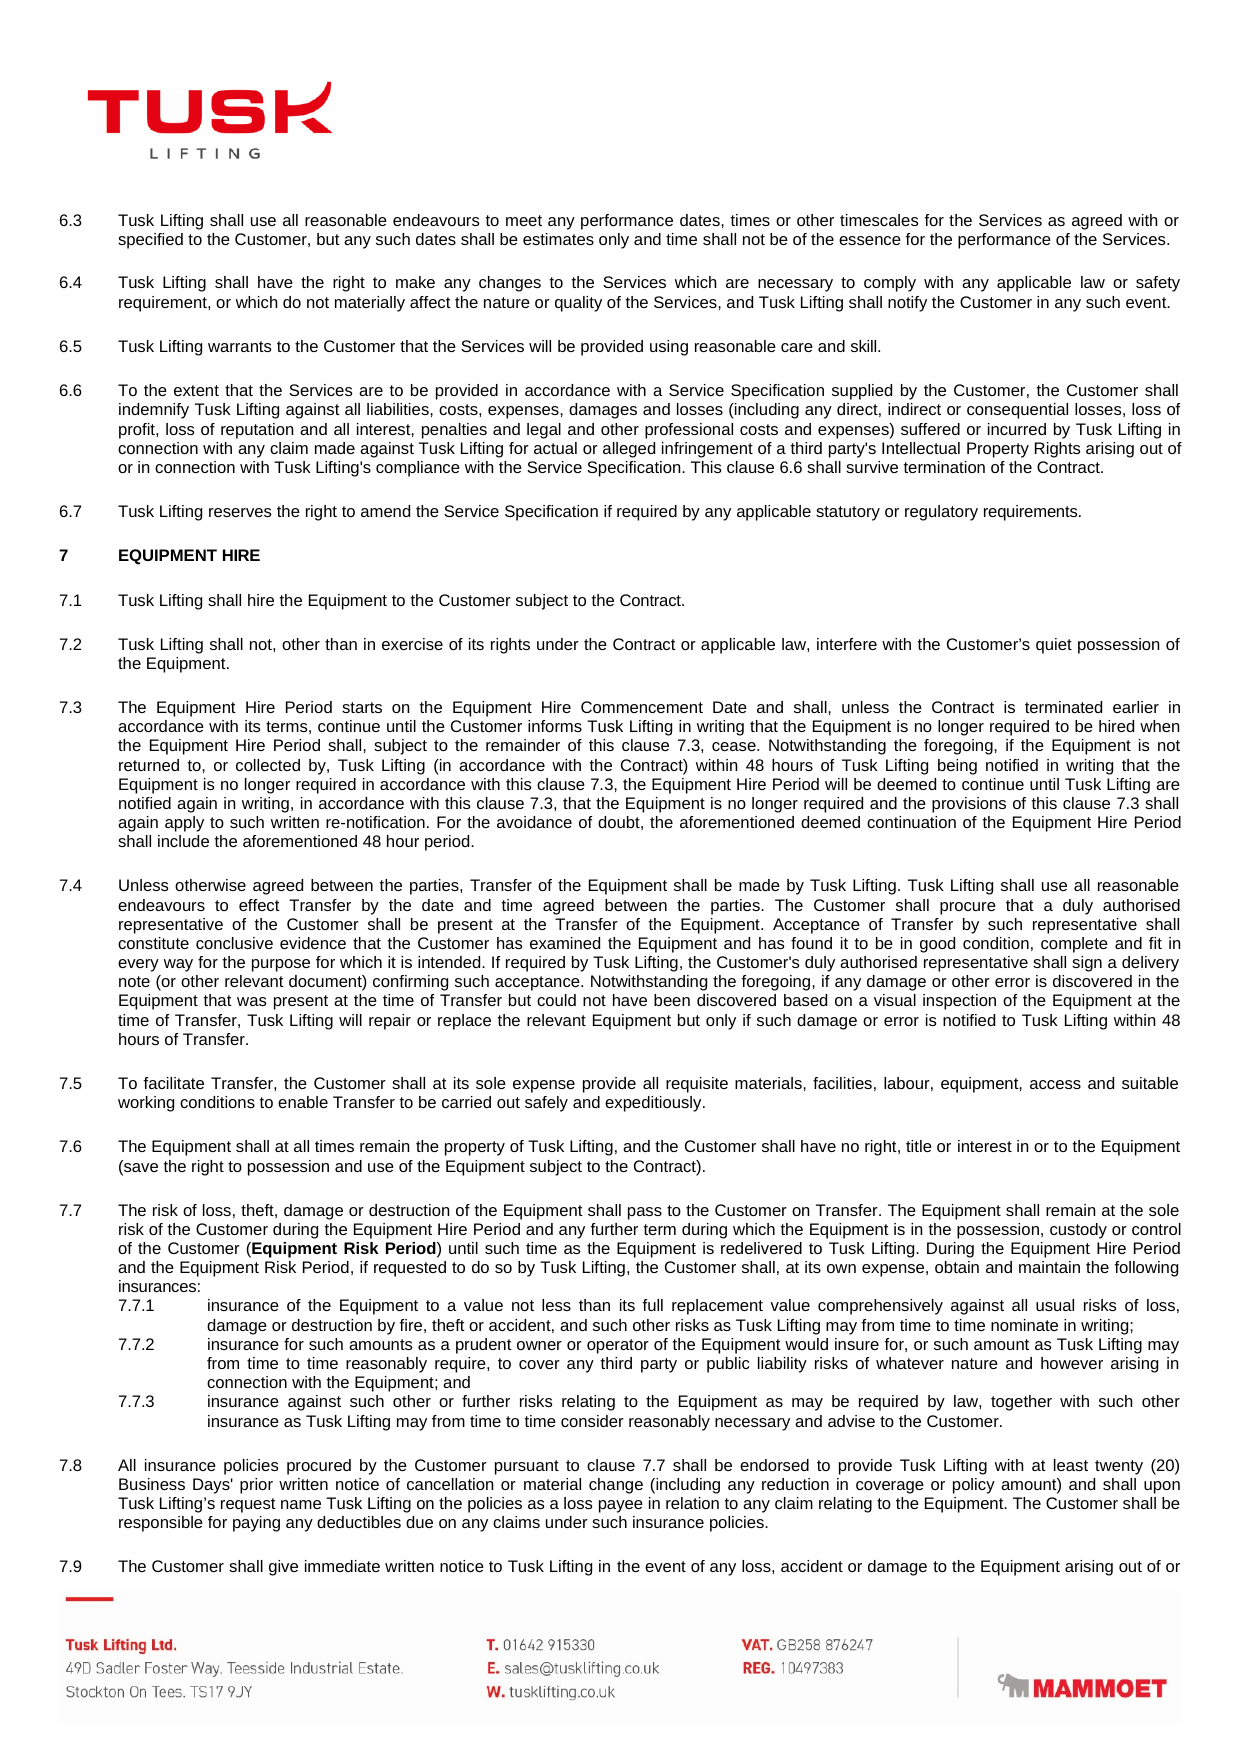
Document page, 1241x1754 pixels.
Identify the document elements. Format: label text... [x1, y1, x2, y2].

list The risk of loss, theft, damage or destruction of the Equipment shall pass to the Customer on Transfer. The Equipment shall remain at the sole risk of the Customer during the Equipment Hire Period and any further term during which the Equipment is in the possession, custody or control of the Customer (Equipment Risk Period) until such time as the Equipment is redelivered to Tusk Lifting. During the Equipment Hire Period and the Equipment Risk Period, if requested to do so by Tusk Lifting, the Customer shall, at its own expense, obtain and maintain the following insurances: [59, 1200, 1182, 1296]
list Tusk Lifting warrants to the Customer that the Services will be provided using reasonable care and skill. [59, 337, 1198, 356]
list To facilitate Transfer, the Customer shall at its sole expense provide all requisite materials, facilities, labour, equipment, access and suitable working conditions to enable Transfer to be carried out safely and expeditiously. [59, 1074, 1182, 1112]
list All insurance policies procured by the Customer pursuant to clause 7.7 shall be endorsed to provide Tusk Lifting with at least twenty (20) Business Days' prior written notice of cancellation or material change (including any reduction in coverage or policy amount) and shall upon Tusk Lifting’s request name Tusk Lifting on the policies as a loss payee in relation to any claim relating to the Equipment. The Customer shall be responsible for paying any deductibles due on any claims under such insurance policies. [59, 1456, 1182, 1532]
list The Equipment Hire Period starts on the Equipment Hire Commencement Date and shall, unless the Contract is terminated earlier in accordance with its terms, continue until the Customer informs Tusk Lifting in writing that the Equipment is no longer required to be hired when the Equipment Hire Period shall, subject to the remainder of this clause 7.3, cease. Notwithstanding the foregoing, if the Equipment is not returned to, or collected by, Tusk Lifting (in accordance with the Contract) within 48 hours of Tusk Lifting being notified in writing that the Equipment is no longer required in accordance with this clause 7.3, the Equipment Hire Period will be deemed to continue until Tusk Lifting are notified again in writing, in accordance with this clause 7.3, that the Equipment is no longer required and the provisions of this clause 7.3 shall again apply to such written re-notification. For the avoidance of doubt, the aforementioned deemed continuation of the Equipment Hire Period shall include the aforementioned 48 hour period. [59, 698, 1182, 851]
subtitle EQUIPMENT HIRE [59, 546, 1198, 565]
list insurance for such amounts as a prudent owner or operator of the Equipment would insure for, or such amount as Tusk Lifting may from time to time reasonably require, to cover any third party or public liability risks of whatever nature and however arising in connection with the Equipment; and [118, 1335, 1182, 1392]
list Unless otherwise agreed between the parties, Transfer of the Equipment shall be made by Tusk Lifting. Tusk Lifting shall use all reasonable endeavours to effect Transfer by the date and time agreed between the parties. The Customer shall procure that a duly authorised representative of the Customer shall be present at the Transfer of the Equipment. Acceptance of Transfer by such representative shall constitute conclusive evidence that the Customer has examined the Equipment and has found it to be in good condition, complete and fit in every way for the purpose for which it is intended. If required by Tusk Lifting, the Customer's duly authorised representative shall sign a delivery note (or other relevant document) confirming such acceptance. Notwithstanding the foregoing, if any damage or other error is discovered in the Equipment that was present at the time of Transfer but could not have been discovered based on a visual inspection of the Equipment at the time of Transfer, Tusk Lifting will repair or replace the relevant Equipment but only if such damage or error is notified to Tusk Lifting within 48 hours of Transfer. [59, 876, 1182, 1049]
list insurance against such other or further risks relating to the Equipment as may be required by law, together with such other insurance as Tusk Lifting may from time to time consider reasonably necessary and advise to the Customer. [118, 1392, 1181, 1431]
list insurance of the Equipment to a value not less than its full replacement value comprehensively against all usual risks of loss, damage or destruction by fire, theft or accident, and such other risks as Tusk Lifting may from time to time nominate in writing; [118, 1296, 1182, 1334]
picture [59, 1590, 1182, 1725]
list Tusk Lifting reserves the right to amend the Service Specification if required by any applicable statutory or regulatory requirements. [59, 502, 1198, 521]
picture [87, 29, 361, 210]
list The Equipment shall at all times remain the property of Tusk Lifting, and the Customer shall have no right, title or interest in or to the Equipment (save the right to possession and use of the Equipment subject to the Contract). [59, 1137, 1181, 1176]
list To the extent that the Services are to be provided in accordance with a Service Specification supplied by the Customer, the Customer shall indemnify Tusk Lifting against all liabilities, costs, expenses, damages and losses (including any direct, indirect or consequential losses, loss of profit, loss of reputation and all interest, penalties and legal and other professional costs and expenses) suffered or incurred by Tusk Lifting in connection with any claim made against Tusk Lifting for actual or alleged infringement of a third party's Intellectual Property Rights arising out of or in connection with Tusk Lifting's compliance with the Service Specification. This clause 6.6 shall survive termination of the Contract. [59, 381, 1182, 477]
list Tusk Lifting shall use all reasonable endeavours to meet any performance dates, times or other timescales for the Services as agreed with or specified to the Customer, but any such dates shall be estimates only and time shall not be of the essence for the performance of the Services. [59, 210, 1180, 249]
list Tusk Lifting shall hire the Equipment to the Customer subject to the Contract. [59, 590, 1198, 609]
list Tusk Lifting shall have the right to make any changes to the Services which are necessary to comply with any applicable law or safety requirement, or which do not materially affect the nature or quality of the Services, and Tusk Lifting shall notify the Customer in any such event. [59, 273, 1182, 312]
list Tusk Lifting shall not, other than in exercise of its rights under the Contract or applicable law, interfere with the Customer’s quiet possession of the Equipment. [59, 634, 1181, 673]
